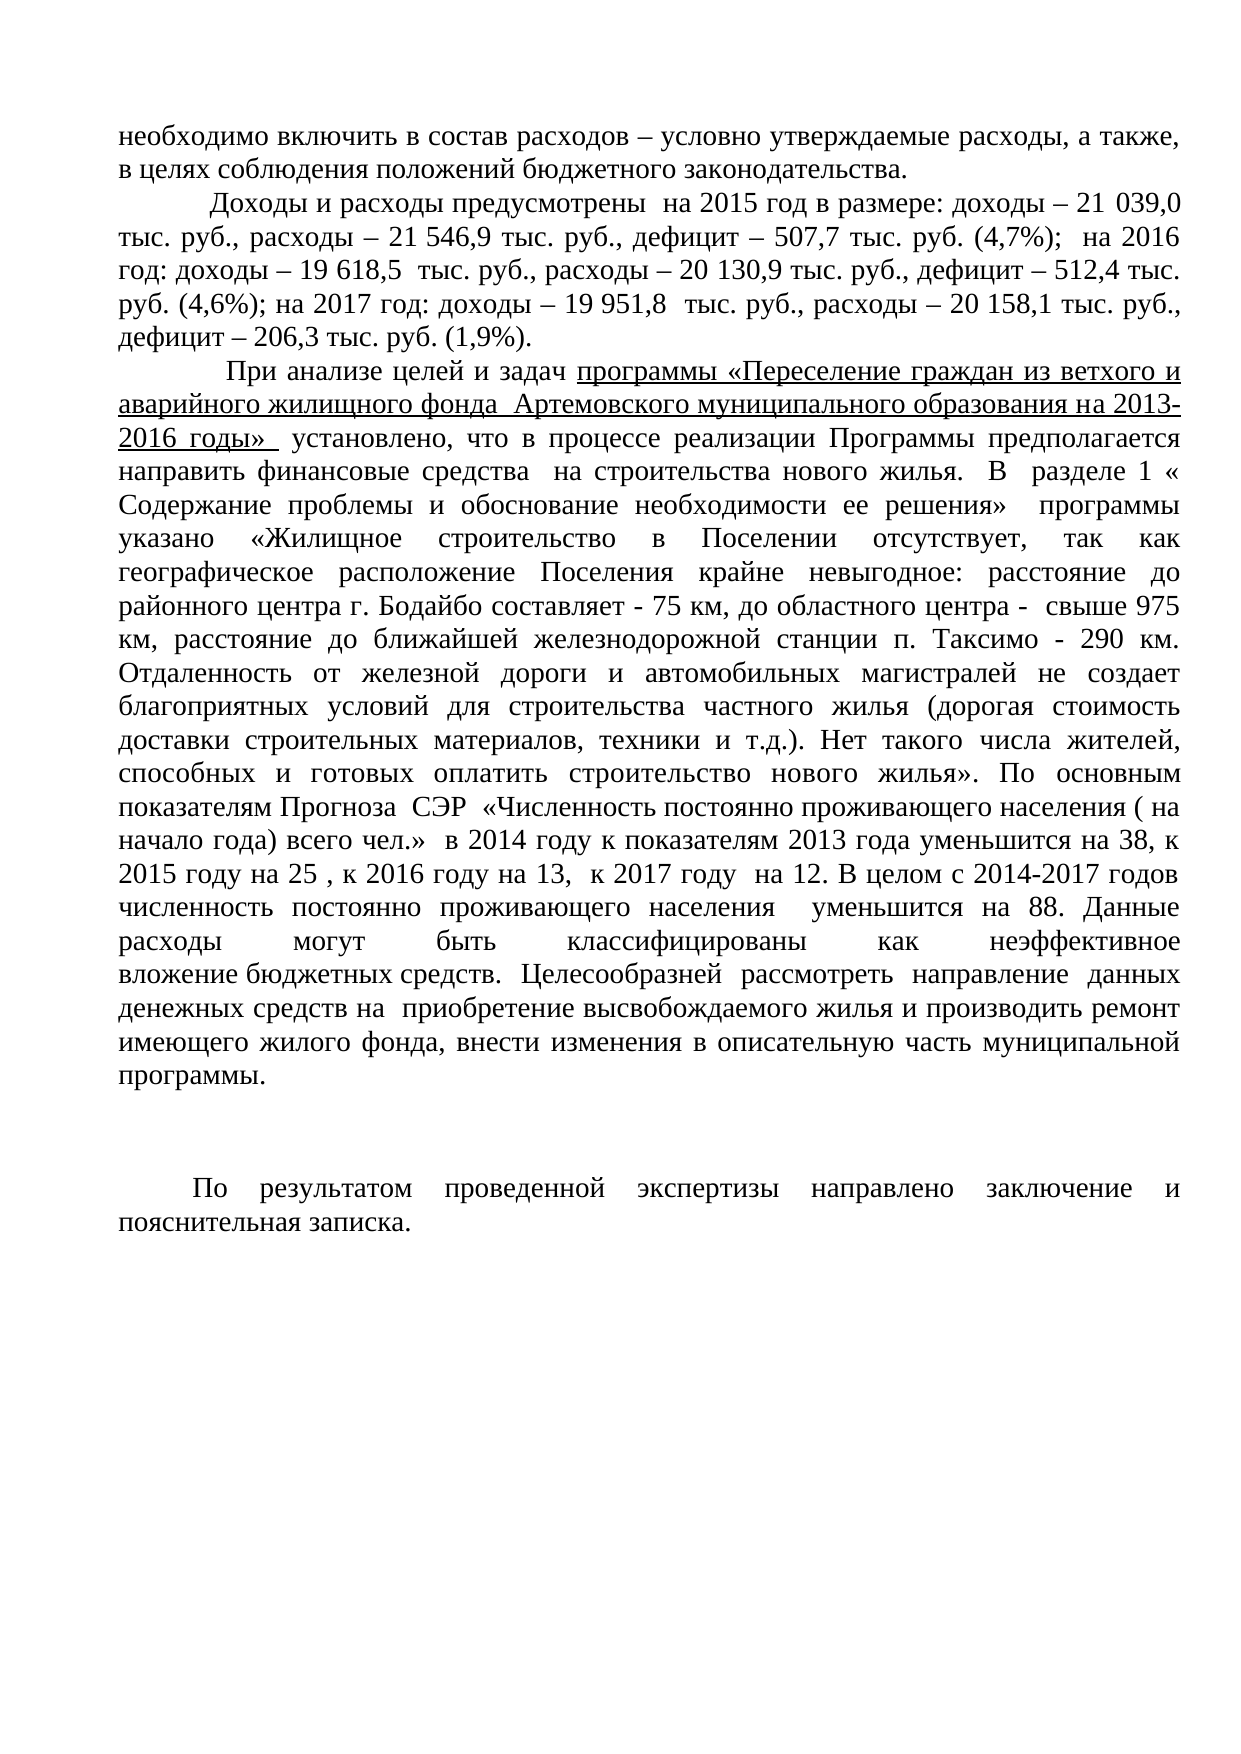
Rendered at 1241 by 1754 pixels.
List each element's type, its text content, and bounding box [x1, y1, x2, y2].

text При анализе целей и задач программы «Переселение граждан из ветхого и аварийного жилищного фонда Артемовского муниципального образования на 2013-2016 годы» установлено, что в процессе реализации Программы предполагается направить финансовые средства на строительства нового жилья. В разделе 1 « Содержание проблемы и обоснование необходимости ее решения» программы указано «Жилищное строительство в Поселении отсутствует, так как географическое расположение Поселения крайне невыгодное: расстояние до районного центра г. Бодайбо составляет - 75 км, до областного центра - свыше 975 км, расстояние до ближайшей железнодорожной станции п. Таксимо - 290 км. Отдаленность от железной дороги и автомобильных магистралей не создает благоприятных условий для строительства частного жилья (дорогая стоимость доставки строительных материалов, техники и т.д.). Нет такого числа жителей, способных и готовых оплатить строительство нового жилья». По основным показателям Прогноза СЭР «Численность постоянно проживающего населения ( на начало года) всего чел.» в 2014 году к показателям 2013 года уменьшится на 38, к 2015 году на 25 , к 2016 году на 13, к 2017 году на 12. В целом с 2014-2017 годов численность постоянно проживающего населения уменьшится на 88. Данные расходы могут быть классифицированы как неэффективное вложение бюджетных средств. Целесообразней рассмотреть направление данных денежных средств на приобретение высвобождаемого жилья и производить ремонт имеющего жилого фонда, внести изменения в описательную часть муниципальной программы. [118, 417, 1181, 1091]
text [118, 118, 1181, 185]
text Доходы и расходы предусмотрены на 2015 год в размере: доходы – 21 039,0 тыс. руб., расходы – 21 546,9 тыс. руб., дефицит – 507,7 тыс. руб. (4,7%); на 2016 год: доходы – 19 618,5 тыс. руб., расходы – 20 130,9 тыс. руб., дефицит – 512,4 тыс. руб. (4,6%); на 2017 год: доходы – 19 951,8 тыс. руб., расходы – 20 158,1 тыс. руб., дефицит – 206,3 тыс. руб. (1,9%). [118, 185, 1181, 353]
text По результатом проведенной экспертизы направлено заключение и пояснительная записка. [118, 1170, 1181, 1237]
